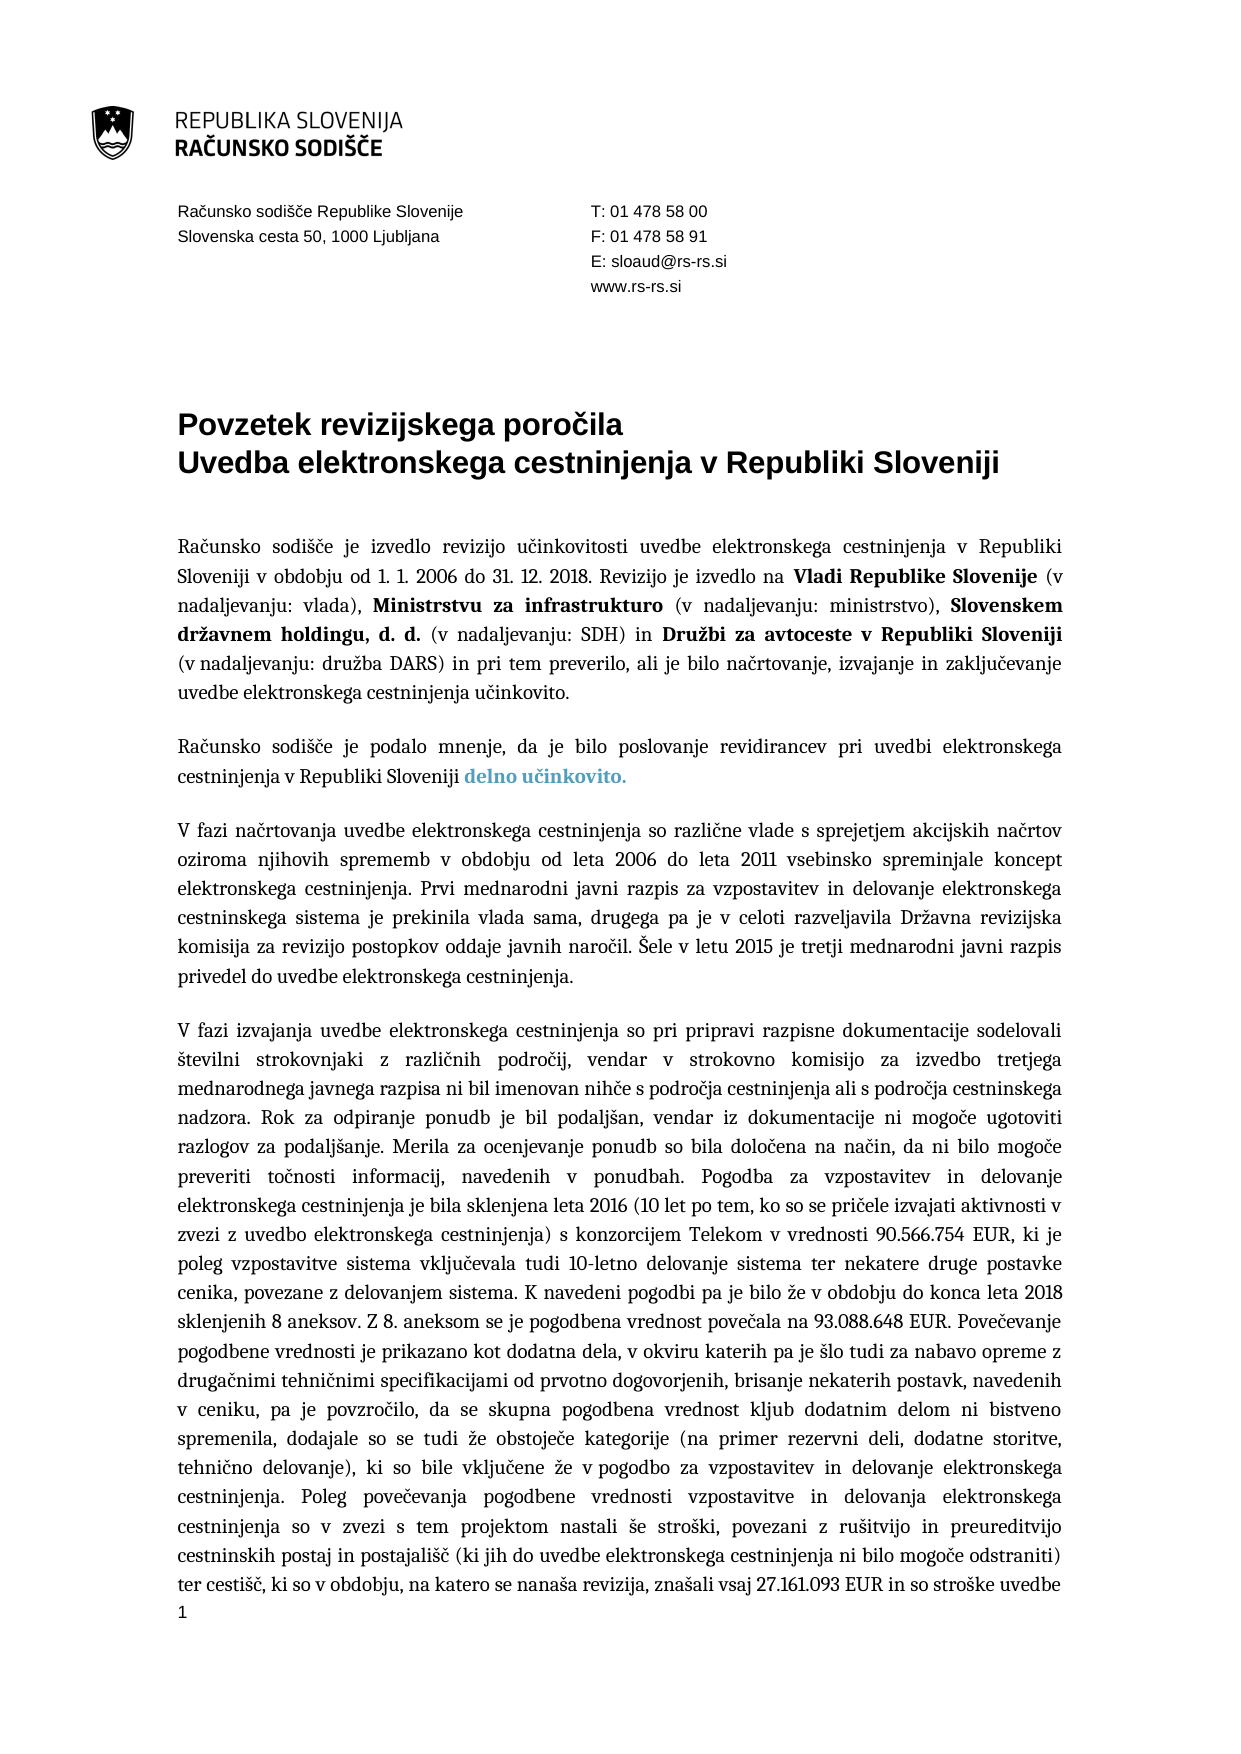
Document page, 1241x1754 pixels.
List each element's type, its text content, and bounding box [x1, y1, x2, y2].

picture [91, 106, 403, 160]
text Računsko sodišče je podalo mnenje, da je bilo poslovanje revidirancev pri uvedbi elektronskega cestninjenja v Republiki Sloveniji delno učinkovito. [177, 731, 1063, 789]
text Povzetek revizijskega poročila Uvedba elektronskega cestninjenja v Republiki Sloveniji [177, 406, 1063, 481]
text V fazi načrtovanja uvedbe elektronskega cestninjenja so različne vlade s sprejetjem akcijskih načrtov oziroma njihovih sprememb v obdobju od leta 2006 do leta 2011 vsebinsko spreminjale koncept elektronskega cestninjenja. Prvi mednarodni javni razpis za vzpostavitev in delovanje elektronskega cestninskega sistema je prekinila vlada sama, drugega pa je v celoti razveljavila Državna revizijska komisija za revizijo postopkov oddaje javnih naročil. Šele v letu 2015 je tretji mednarodni javni razpis privedel do uvedbe elektronskega cestninjenja. [177, 814, 1063, 989]
text Računsko sodišče je izvedlo revizijo učinkovitosti uvedbe elektronskega cestninjenja v Republiki Sloveniji v obdobju od 1. 1. 2006 do 31. 12. 2018. Revizijo je izvedlo na Vladi Republike Slovenije (v nadaljevanju: vlada), Ministrstvu za infrastrukturo (v nadaljevanju: ministrstvo), Slovenskem državnem holdingu, d. d. (v nadaljevanju: SDH) in Družbi za avtoceste v Republiki Sloveniji (v nadaljevanju: družba DARS) in pri tem preverilo, ali je bilo načrtovanje, izvajanje in zaključevanje uvedbe elektronskega cestninjenja učinkovito. [177, 531, 1063, 706]
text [177, 1014, 1063, 1597]
